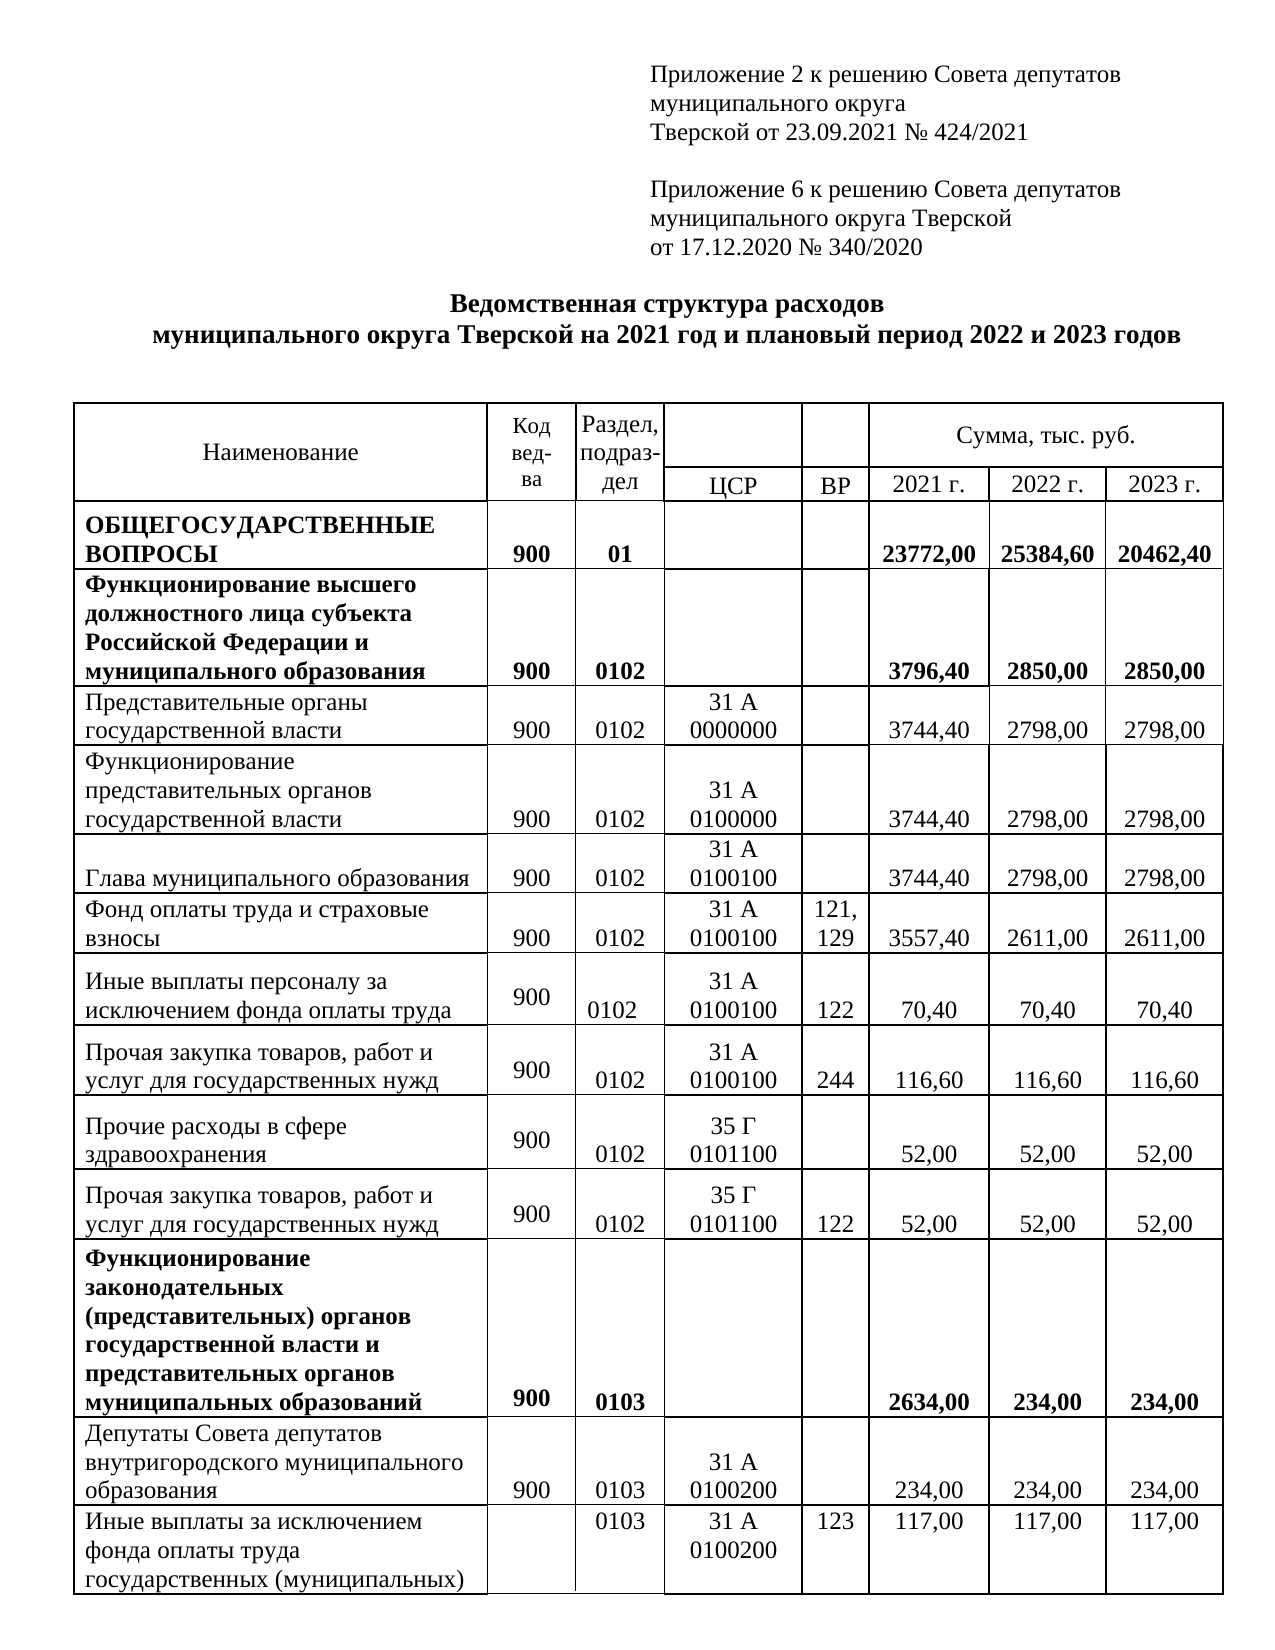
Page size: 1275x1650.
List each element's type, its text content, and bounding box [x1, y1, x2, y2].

table_cell 2022 г. [990, 468, 1105, 500]
table_cell 2798,00 [1107, 745, 1222, 832]
text от 17.12.2020 № 340/2020 [650, 232, 1216, 260]
table_cell 2634,00 [870, 1240, 988, 1416]
table_cell 900 [488, 1095, 575, 1168]
table_cell 20462,40 [1106, 502, 1223, 567]
table_cell 117,00 [870, 1506, 988, 1592]
table_cell 0102 [576, 893, 664, 952]
table_cell 52,00 [1107, 1170, 1222, 1238]
table_cell 35 Г 0101100 [665, 1096, 801, 1168]
table_cell Глава муниципального образования [75, 835, 487, 892]
table_cell 31 А 0100200 [665, 1418, 801, 1504]
table_cell 0103 [576, 1505, 664, 1592]
table_cell 31 А 0000000 [665, 687, 801, 744]
table_cell 900 [488, 1169, 575, 1238]
table_cell 2798,00 [990, 835, 1105, 892]
table_cell [803, 1418, 868, 1504]
table_cell 2798,00 [1106, 685, 1223, 744]
table_cell 900 [488, 1417, 575, 1504]
table_cell 116,60 [990, 1026, 1105, 1094]
table_cell ОБЩЕГОСУДАРСТВЕННЫЕ ВОПРОСЫ [75, 502, 487, 567]
table_cell 121,129 [803, 894, 868, 952]
text Приложение 6 к решению Совета депутатов муниципального округа Тверской [650, 174, 1216, 232]
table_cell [75, 1506, 487, 1592]
table_cell 3557,40 [870, 894, 988, 952]
table_cell Прочие расходы в сфере здравоохранения [75, 1096, 487, 1168]
table_header Раздел, подраз-дел [577, 404, 663, 500]
table_header Код вед- ва [488, 404, 575, 500]
table_cell 0102 [576, 834, 664, 892]
table_cell [803, 1096, 868, 1168]
table_cell 900 [488, 1239, 575, 1416]
table_cell 70,40 [1107, 954, 1222, 1024]
table_cell Прочая закупка товаров, работ и услуг для государственных нужд [75, 1026, 487, 1094]
table_cell [803, 1240, 868, 1416]
table_cell [803, 570, 868, 684]
table_cell 0102 [576, 569, 664, 684]
text Приложение 2 к решению Совета депутатов муниципального округа [650, 59, 1216, 117]
table_cell 117,00 [990, 1506, 1105, 1592]
table_cell 01 [576, 501, 664, 567]
table_cell 35 Г 0101100 [665, 1170, 801, 1238]
table_header [665, 404, 801, 466]
table_cell 0102 [576, 953, 664, 1024]
table_cell 122 [803, 1170, 868, 1238]
table_cell 0102 [576, 1169, 664, 1238]
table_cell 52,00 [990, 1096, 1105, 1168]
table_cell 3744,40 [870, 745, 988, 832]
table_cell 3744,40 [870, 835, 988, 892]
table_cell 2798,00 [990, 745, 1105, 832]
table_cell 2023 г. [1107, 468, 1222, 500]
table_cell 900 [488, 1505, 576, 1592]
table_header [803, 404, 868, 466]
table_cell 0103 [576, 1239, 664, 1416]
table_cell 234,00 [1107, 1418, 1222, 1504]
table_cell Функционирование представительных органов государственной власти [75, 746, 487, 832]
table_cell [803, 746, 868, 832]
table_cell Функционирование высшего должностного лица субъекта Российской Федерации и муниципального образования [75, 570, 487, 684]
table_cell 2798,00 [1107, 835, 1222, 892]
table_header Наименование [75, 404, 486, 500]
table_cell 900 [488, 953, 575, 1024]
table_header Сумма, тыс. руб. [870, 404, 1222, 466]
table_cell ЦСР [665, 468, 801, 500]
table_cell 31 А 0100000 [665, 746, 801, 832]
table_cell 123 [803, 1506, 868, 1592]
table_cell 117,00 [1107, 1506, 1222, 1592]
table_cell [803, 687, 868, 744]
table_cell Прочая закупка товаров, работ и услуг для государственных нужд [75, 1170, 487, 1238]
table_cell 3744,40 [870, 687, 989, 744]
table_cell 0102 [576, 745, 664, 832]
text муниципального округа Тверской на 2021 год и плановый период 2022 и 2023 годов [118, 318, 1216, 349]
table_cell 234,00 [990, 1240, 1105, 1416]
table_cell 2850,00 [1106, 568, 1223, 684]
table_cell 234,00 [870, 1418, 988, 1504]
table_cell Фонд оплаты труда и страховые взносы [75, 894, 487, 952]
table_cell 0102 [576, 1095, 664, 1168]
table_cell 244 [803, 1026, 868, 1094]
table_cell 234,00 [1107, 1240, 1222, 1416]
table_cell 70,40 [870, 954, 988, 1024]
table_cell 52,00 [870, 1096, 988, 1168]
table_cell 3796,40 [870, 569, 988, 684]
table_cell Представительные органы государственной власти [75, 687, 487, 744]
table_cell 116,60 [1107, 1026, 1222, 1094]
table_cell 23772,00 [870, 502, 989, 567]
table_cell ВР [803, 468, 868, 500]
table_cell [803, 835, 868, 892]
table_cell 31 А 0100100 [665, 894, 801, 952]
table_cell 25384,60 [990, 502, 1105, 567]
table_cell Депутаты Совета депутатов внутригородского муниципального образования [75, 1418, 487, 1504]
table_cell [665, 570, 801, 684]
table_cell 900 [488, 1025, 575, 1094]
table_cell 116,60 [870, 1026, 988, 1094]
table_cell 52,00 [990, 1170, 1105, 1238]
table_cell [665, 1240, 801, 1416]
table_cell 900 [488, 569, 575, 684]
table_cell 2850,00 [990, 569, 1105, 684]
table_cell 31 А 0100100 [665, 1026, 801, 1094]
table_cell 2611,00 [1107, 894, 1222, 952]
table_cell 900 [488, 501, 575, 567]
table_cell 2611,00 [990, 894, 1105, 952]
text Ведомственная структура расходов [118, 287, 1216, 318]
table_cell 900 [488, 745, 575, 832]
table_cell 0102 [576, 686, 664, 744]
table_cell 2798,00 [990, 686, 1105, 744]
table_cell 900 [488, 686, 575, 744]
table_cell 2021 г. [870, 468, 988, 500]
text Тверской от 23.09.2021 № 424/2021 [650, 117, 1216, 145]
table_cell [665, 502, 801, 567]
table_cell [803, 502, 868, 567]
table_cell 52,00 [870, 1170, 988, 1238]
table_cell Иные выплаты персоналу за исключением фонда оплаты труда [75, 954, 487, 1024]
table_cell 0103 [576, 1417, 664, 1504]
table_cell 900 [488, 893, 575, 952]
table_cell 234,00 [990, 1418, 1105, 1504]
table_cell 70,40 [990, 954, 1105, 1024]
table_cell 31 А 0100100 [665, 835, 801, 892]
table_cell 52,00 [1107, 1096, 1222, 1168]
table_cell 31 А 0100200 [665, 1506, 801, 1592]
table_cell Функционирование законодательных (представительных) органов государственной власти и представительных органов муниципальных образований [75, 1240, 487, 1416]
table_cell 122 [803, 954, 868, 1024]
table_cell 900 [488, 834, 575, 892]
table_cell 31 А 0100100 [665, 954, 801, 1024]
table_cell 0102 [576, 1025, 664, 1094]
